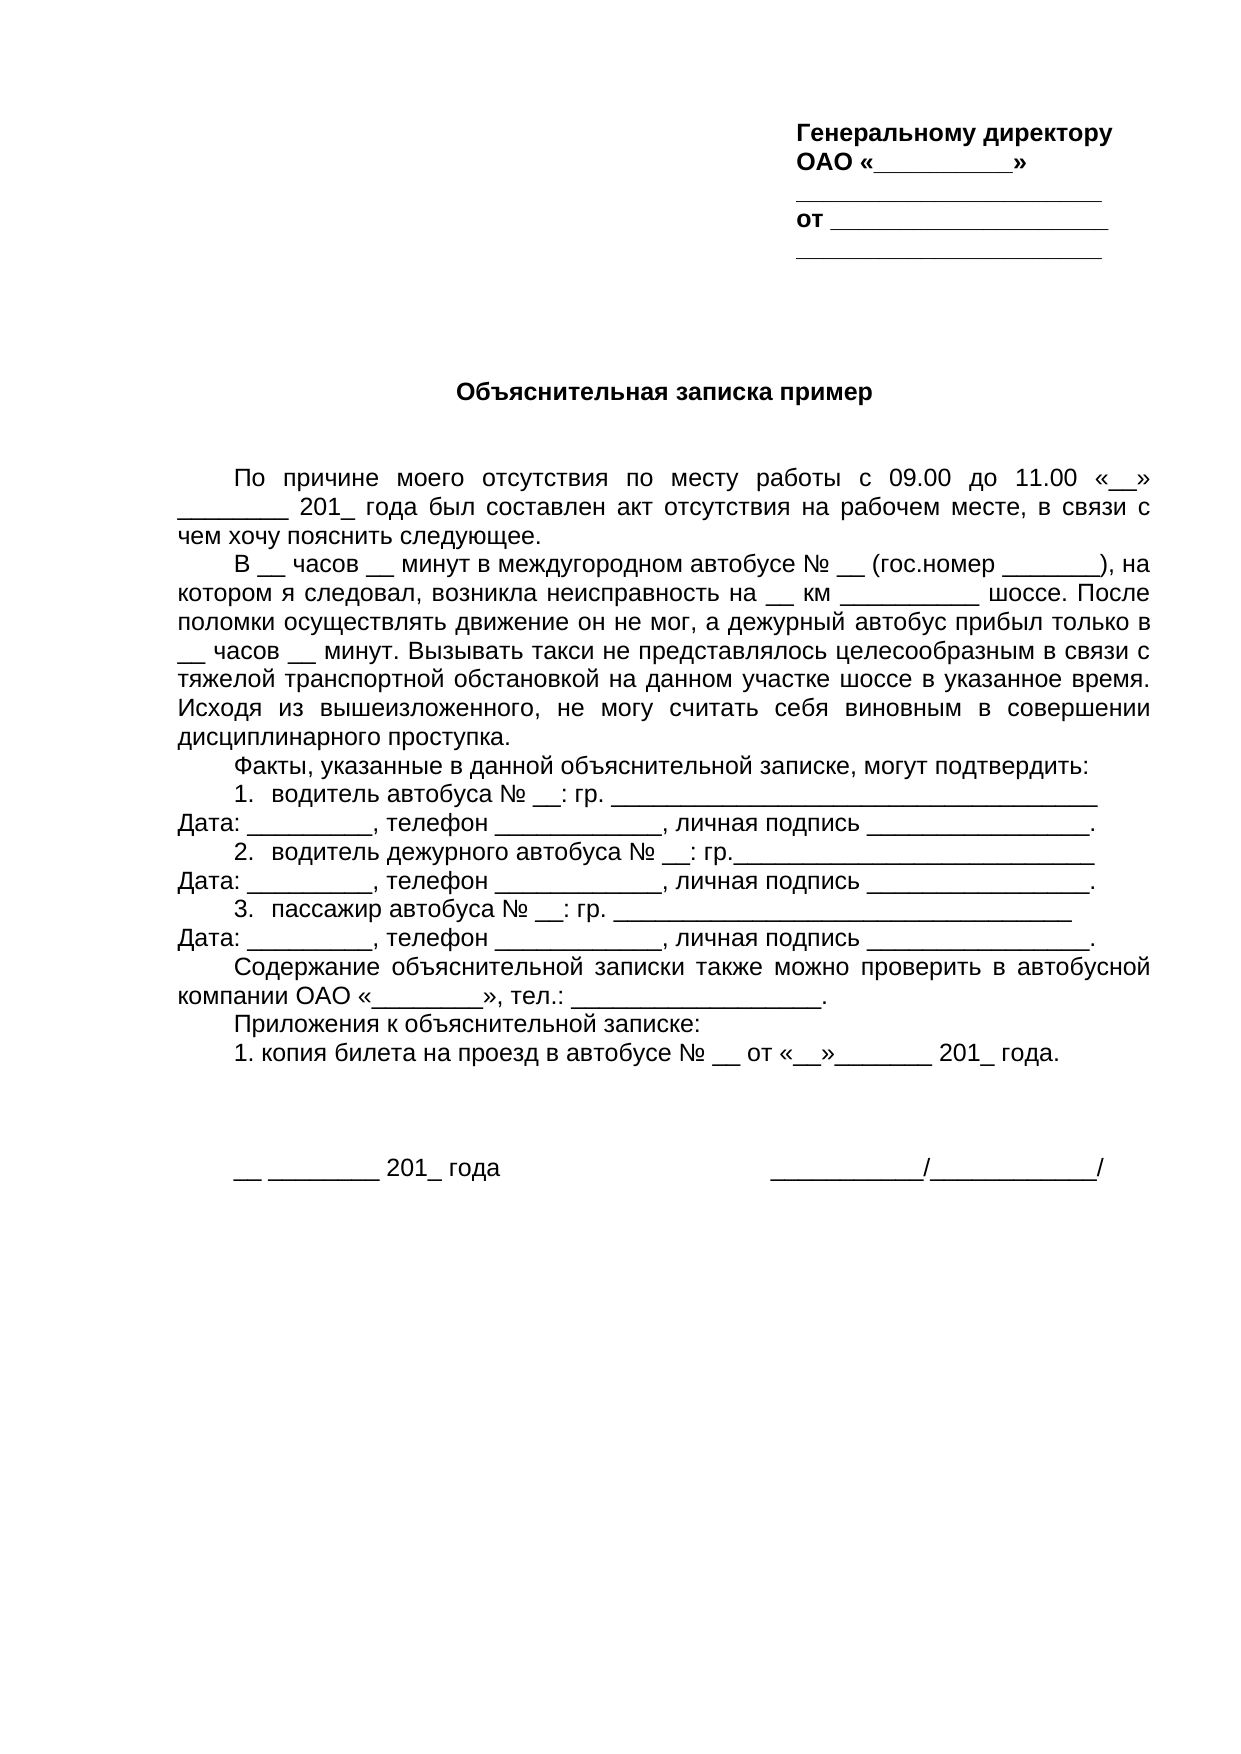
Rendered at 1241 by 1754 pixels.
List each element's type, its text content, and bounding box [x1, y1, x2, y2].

list водитель дежурного автобуса № __: гр.__________________________ [233, 837, 1152, 866]
text Факты, указанные в данной объяснительной записке, могут подтвердить: [177, 751, 1152, 779]
text __ ________ 201_ года ___________/____________/ [177, 1153, 1152, 1182]
text ______________________ [177, 233, 1152, 262]
text Генеральному директору [177, 118, 1152, 147]
text от ____________________ [177, 204, 1152, 233]
text ОАО «__________» [177, 147, 1152, 176]
list водитель автобуса № __: гр. ___________________________________ [233, 779, 1152, 808]
text В __ часов __ минут в междугородном автобусе № __ (гос.номер _______), на котором я следовал, возникла неисправность на __ км __________ шоссе. После поломки осуществлять движение он не мог, а дежурный автобус прибыл только в __ часов __ минут. Вызывать такси не представлялось целесообразным в связи с тяжелой транспортной обстановкой на данном участке шоссе в указанное время. Исходя из вышеизложенного, не могу считать себя виновным в совершении дисциплинарного проступка. [177, 549, 1152, 751]
text Дата: _________, телефон ____________, личная подпись ________________. [177, 808, 1152, 837]
text Объяснительная записка пример [177, 377, 1152, 406]
text Дата: _________, телефон ____________, личная подпись ________________. [177, 866, 1152, 894]
text 1. копия билета на проезд в автобусе № __ от «__»_______ 201_ года. [177, 1038, 1152, 1067]
text Приложения к объяснительной записке: [177, 1009, 1152, 1038]
text Содержание объяснительной записки также можно проверить в автобусной компании ОАО «________», тел.: __________________. [177, 952, 1152, 1009]
text По причине моего отсутствия по месту работы с 09.00 до 11.00 «__» ________ 201_ года был составлен акт отсутствия на рабочем месте, в связи с чем хочу пояснить следующее. [177, 463, 1152, 549]
text Дата: _________, телефон ____________, личная подпись ________________. [177, 923, 1152, 952]
list пассажир автобуса № __: гр. _________________________________ [233, 894, 1152, 923]
text ______________________ [177, 176, 1152, 204]
